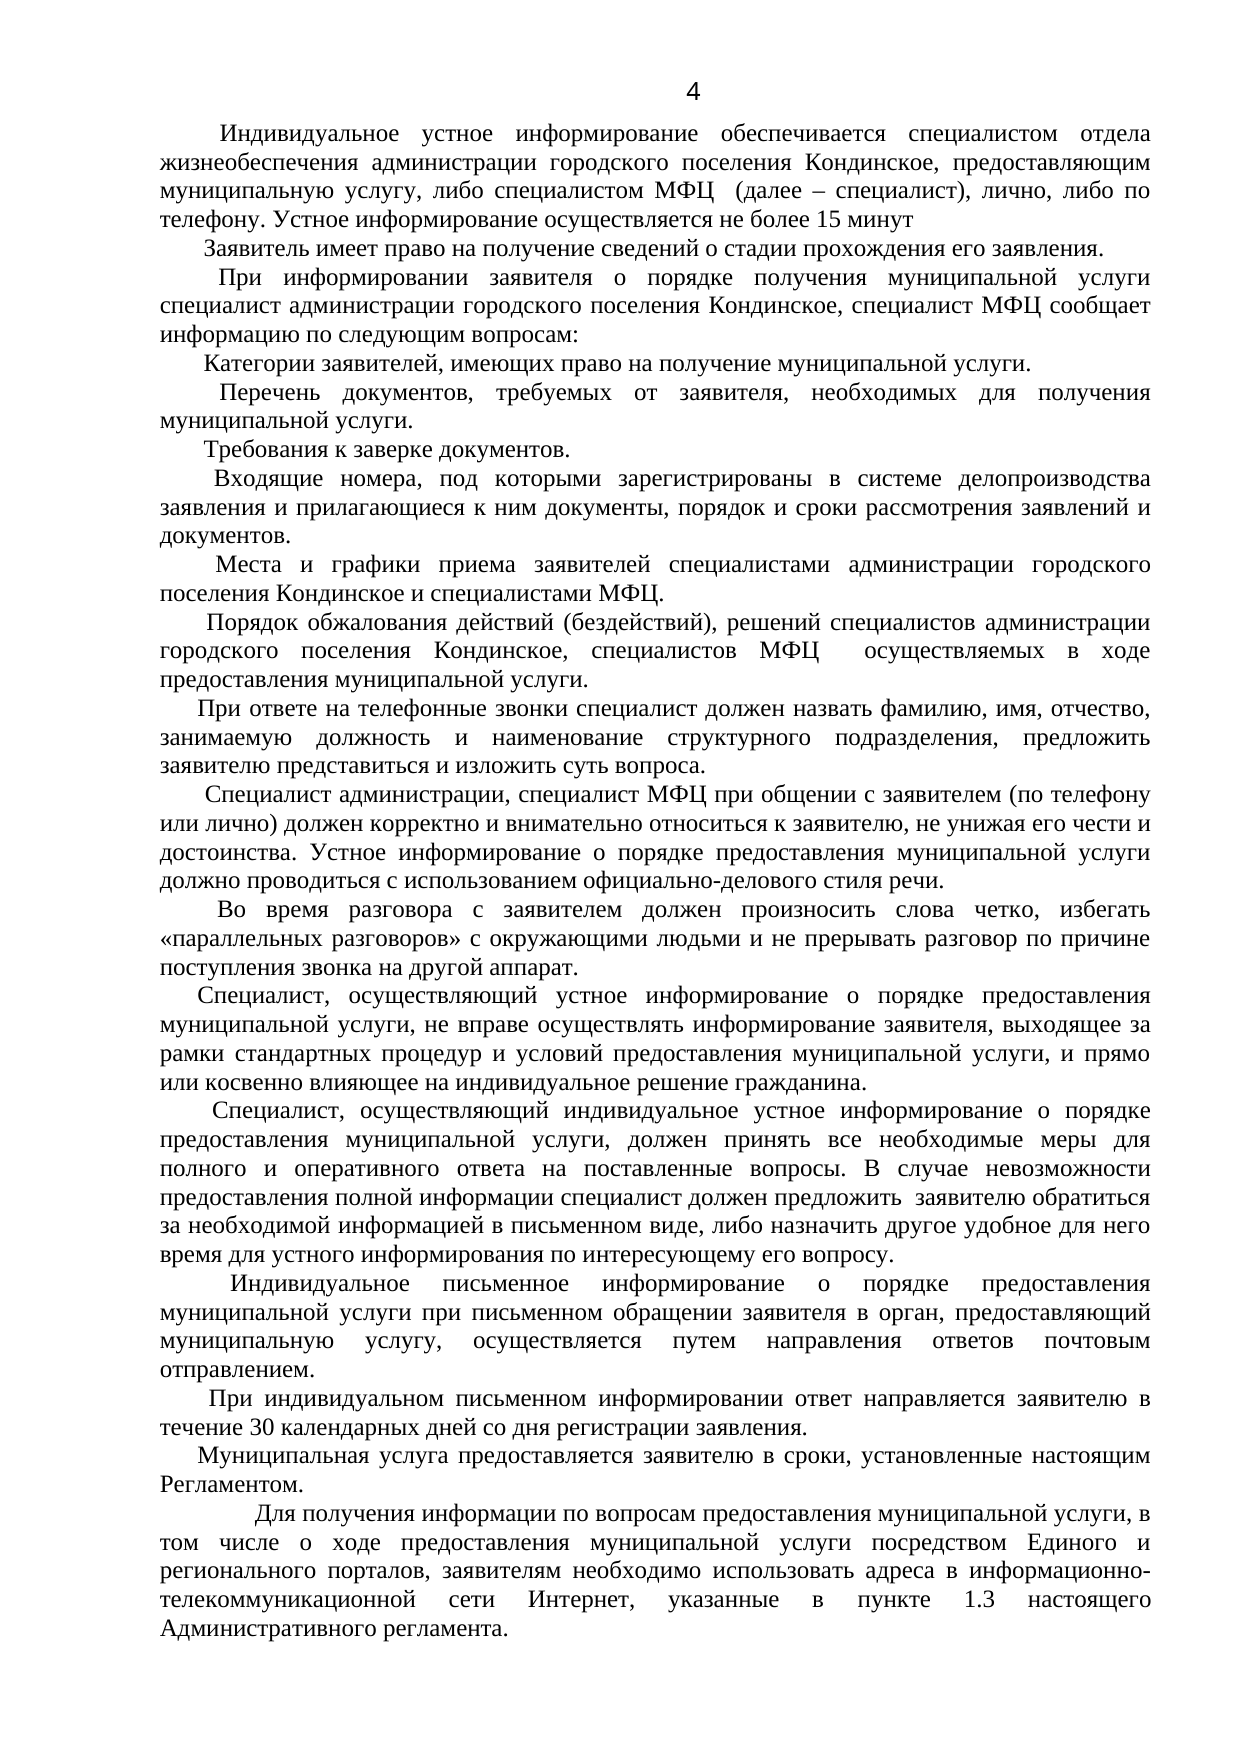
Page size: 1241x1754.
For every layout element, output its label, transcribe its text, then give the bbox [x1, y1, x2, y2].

text Специалист, осуществляющий устное информирование о порядке предоставления муниципальной услуги, не вправе осуществлять информирование заявителя, выходящее за рамки стандартных процедур и условий предоставления муниципальной услуги, и прямо или косвенно влияющее на индивидуальное решение гражданина. [159, 981, 1152, 1096]
text При ответе на телефонные звонки специалист должен назвать фамилию, имя, отчество, занимаемую должность и наименование структурного подразделения, предложить заявителю представиться и изложить суть вопроса. [159, 693, 1152, 779]
text Входящие номера, под которыми зарегистрированы в системе делопроизводства заявления и прилагающиеся к ним документы, порядок и сроки рассмотрения заявлений и документов. [159, 463, 1152, 549]
text Специалист, осуществляющий индивидуальное устное информирование о порядке предоставления муниципальной услуги, должен принять все необходимые меры для полного и оперативного ответа на поставленные вопросы. В случае невозможности предоставления полной информации специалист должен предложить заявителю обратиться за необходимой информацией в письменном виде, либо назначить другое удобное для него время для устного информирования по интересующему его вопросу. [159, 1096, 1152, 1268]
text Порядок обжалования действий (бездействий), решений специалистов администрации городского поселения Кондинское, специалистов МФЦ осуществляемых в ходе предоставления муниципальной услуги. [159, 607, 1152, 693]
text Категории заявителей, имеющих право на получение муниципальной услуги. [159, 348, 1152, 377]
text Для получения информации по вопросам предоставления муниципальной услуги, в том числе о ходе предоставления муниципальной услуги посредством Единого и регионального порталов, заявителям необходимо использовать адреса в информационно-телекоммуникационной сети Интернет, указанные в пункте 1.3 настоящего Административного регламента. [159, 1498, 1152, 1642]
text Индивидуальное письменное информирование о порядке предоставления муниципальной услуги при письменном обращении заявителя в орган, предоставляющий муниципальную услугу, осуществляется путем направления ответов почтовым отправлением. [159, 1268, 1152, 1383]
text Муниципальная услуга предоставляется заявителю в сроки, установленные настоящим Регламентом. [159, 1441, 1152, 1498]
text Требования к заверке документов. [159, 434, 1152, 463]
text Перечень документов, требуемых от заявителя, необходимых для получения муниципальной услуги. [159, 377, 1152, 434]
text При информировании заявителя о порядке получения муниципальной услуги специалист администрации городского поселения Кондинское, специалист МФЦ сообщает информацию по следующим вопросам: [159, 262, 1152, 348]
text Места и графики приема заявителей специалистами администрации городского поселения Кондинское и специалистами МФЦ. [159, 549, 1152, 607]
text Во время разговора с заявителем должен произносить слова четко, избегать «параллельных разговоров» с окружающими людьми и не прерывать разговор по причине поступления звонка на другой аппарат. [159, 894, 1152, 981]
text Специалист администрации, специалист МФЦ при общении с заявителем (по телефону или лично) должен корректно и внимательно относиться к заявителю, не унижая его чести и достоинства. Устное информирование о порядке предоставления муниципальной услуги должно проводиться с использованием официально-делового стиля речи. [159, 779, 1152, 894]
text Индивидуальное устное информирование обеспечивается специалистом отдела жизнеобеспечения администрации городского поселения Кондинское, предоставляющим муниципальную услугу, либо специалистом МФЦ (далее – специалист), лично, либо по телефону. Устное информирование осуществляется не более 15 минут [159, 118, 1152, 233]
text При индивидуальном письменном информировании ответ направляется заявителю в течение 30 календарных дней со дня регистрации заявления. [159, 1383, 1152, 1441]
text Заявитель имеет право на получение сведений о стадии прохождения его заявления. [159, 233, 1152, 262]
